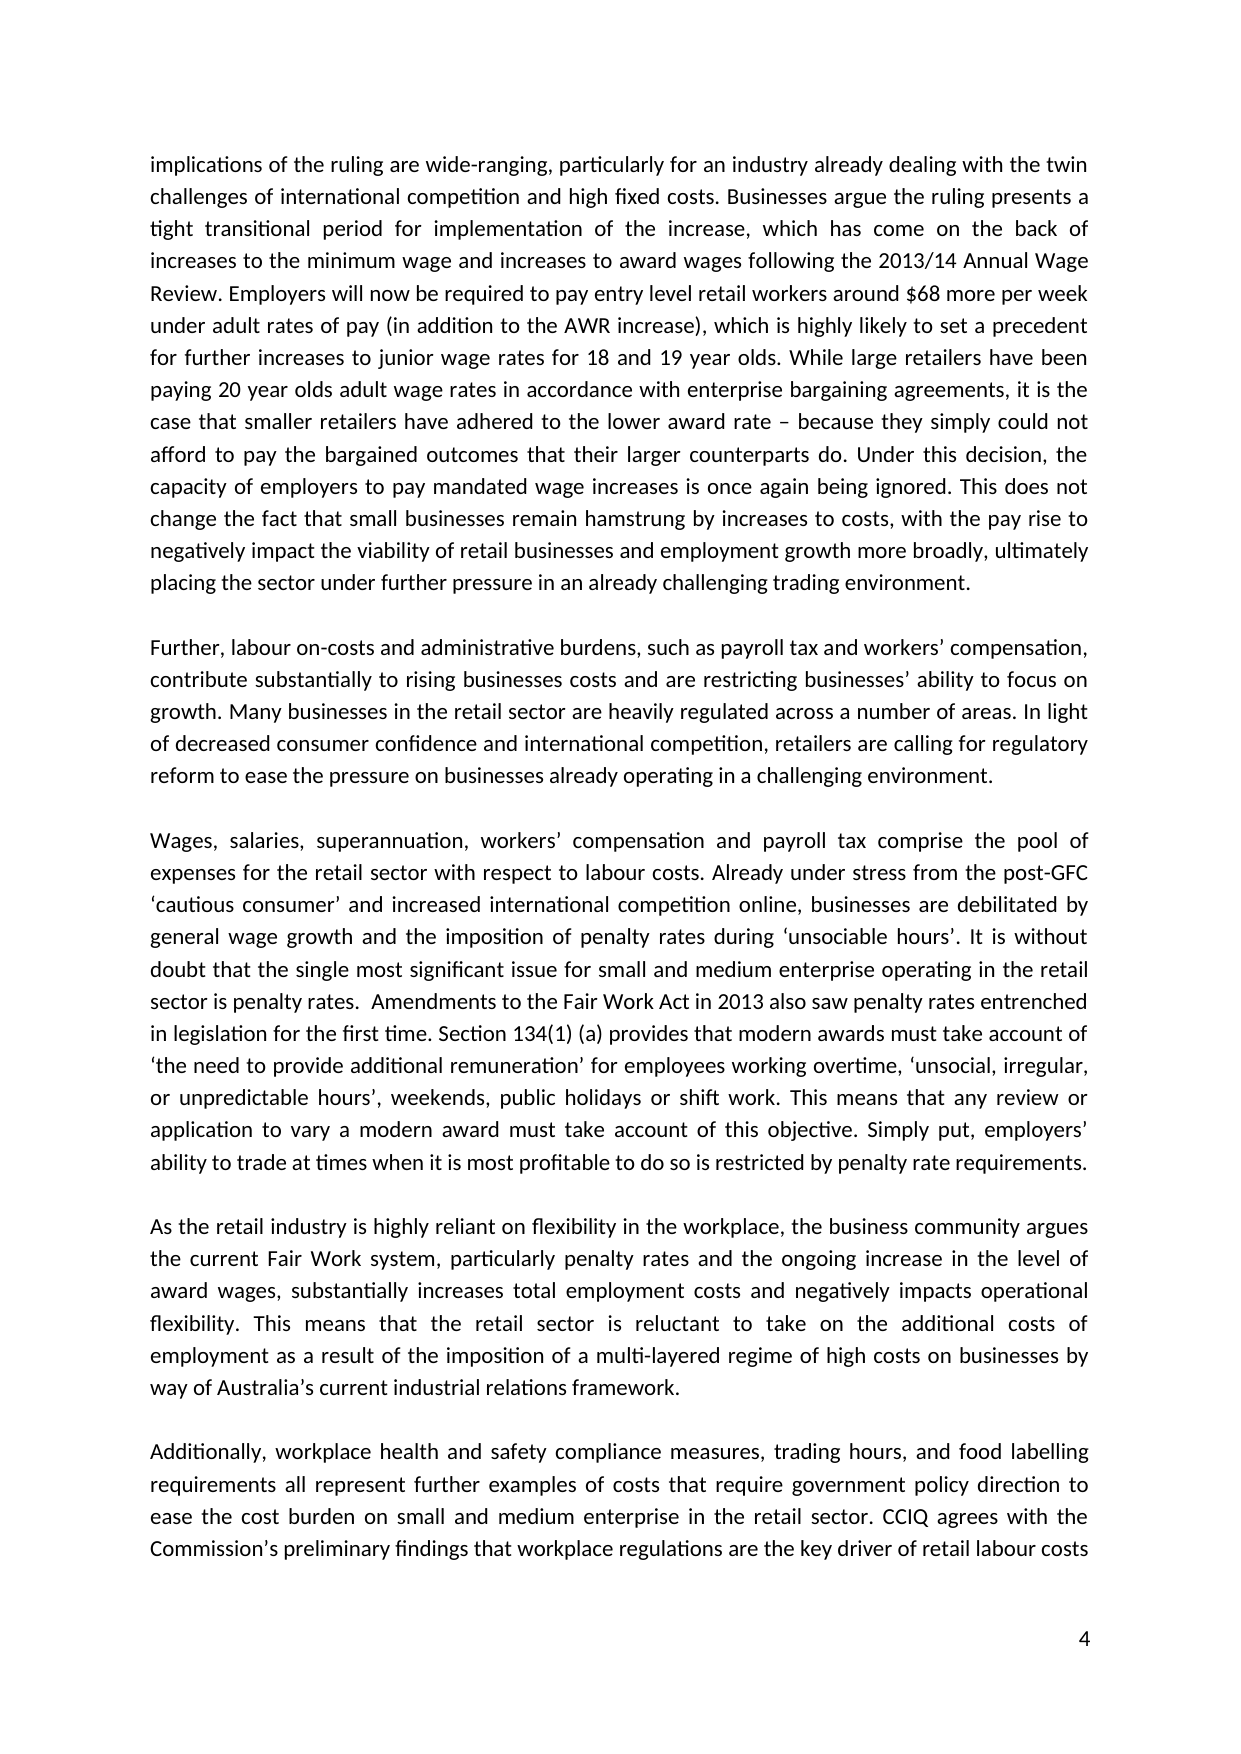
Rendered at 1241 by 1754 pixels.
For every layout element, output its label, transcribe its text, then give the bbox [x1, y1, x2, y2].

text As the retail industry is highly reliant on flexibility in the workplace, the business community argues the current Fair Work system, particularly penalty rates and the ongoing increase in the level of award wages, substantially increases total employment costs and negatively impacts operational flexibility. This means that the retail sector is reluctant to take on the additional costs of employment as a result of the imposition of a multi-layered regime of high costs on businesses by way of Australia’s current industrial relations framework. [150, 1212, 1090, 1401]
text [150, 1437, 1090, 1562]
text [150, 150, 1090, 596]
text Further, labour on-costs and administrative burdens, such as payroll tax and workers’ compensation, contribute substantially to rising businesses costs and are restricting businesses’ ability to focus on growth. Many businesses in the retail sector are heavily regulated across a number of areas. In light of decreased consumer confidence and international competition, retailers are calling for regulatory reform to ease the pressure on businesses already operating in a challenging environment. [150, 633, 1090, 789]
text Wages, salaries, superannuation, workers’ compensation and payroll tax comprise the pool of expenses for the retail sector with respect to labour costs. Already under stress from the post-GFC ‘cautious consumer’ and increased international competition online, businesses are debilitated by general wage growth and the imposition of penalty rates during ‘unsociable hours’. It is without doubt that the single most significant issue for small and medium enterprise operating in the retail sector is penalty rates. Amendments to the Fair Work Act in 2013 also saw penalty rates entrenched in legislation for the first time. Section 134(1) (a) provides that modern awards must take account of ‘the need to provide additional remuneration’ for employees working overtime, ‘unsocial, irregular, or unpredictable hours’, weekends, public holidays or shift work. This means that any review or application to vary a modern award must take account of this objective. Simply put, employers’ ability to trade at times when it is most profitable to do so is restricted by penalty rate requirements. [150, 826, 1090, 1176]
